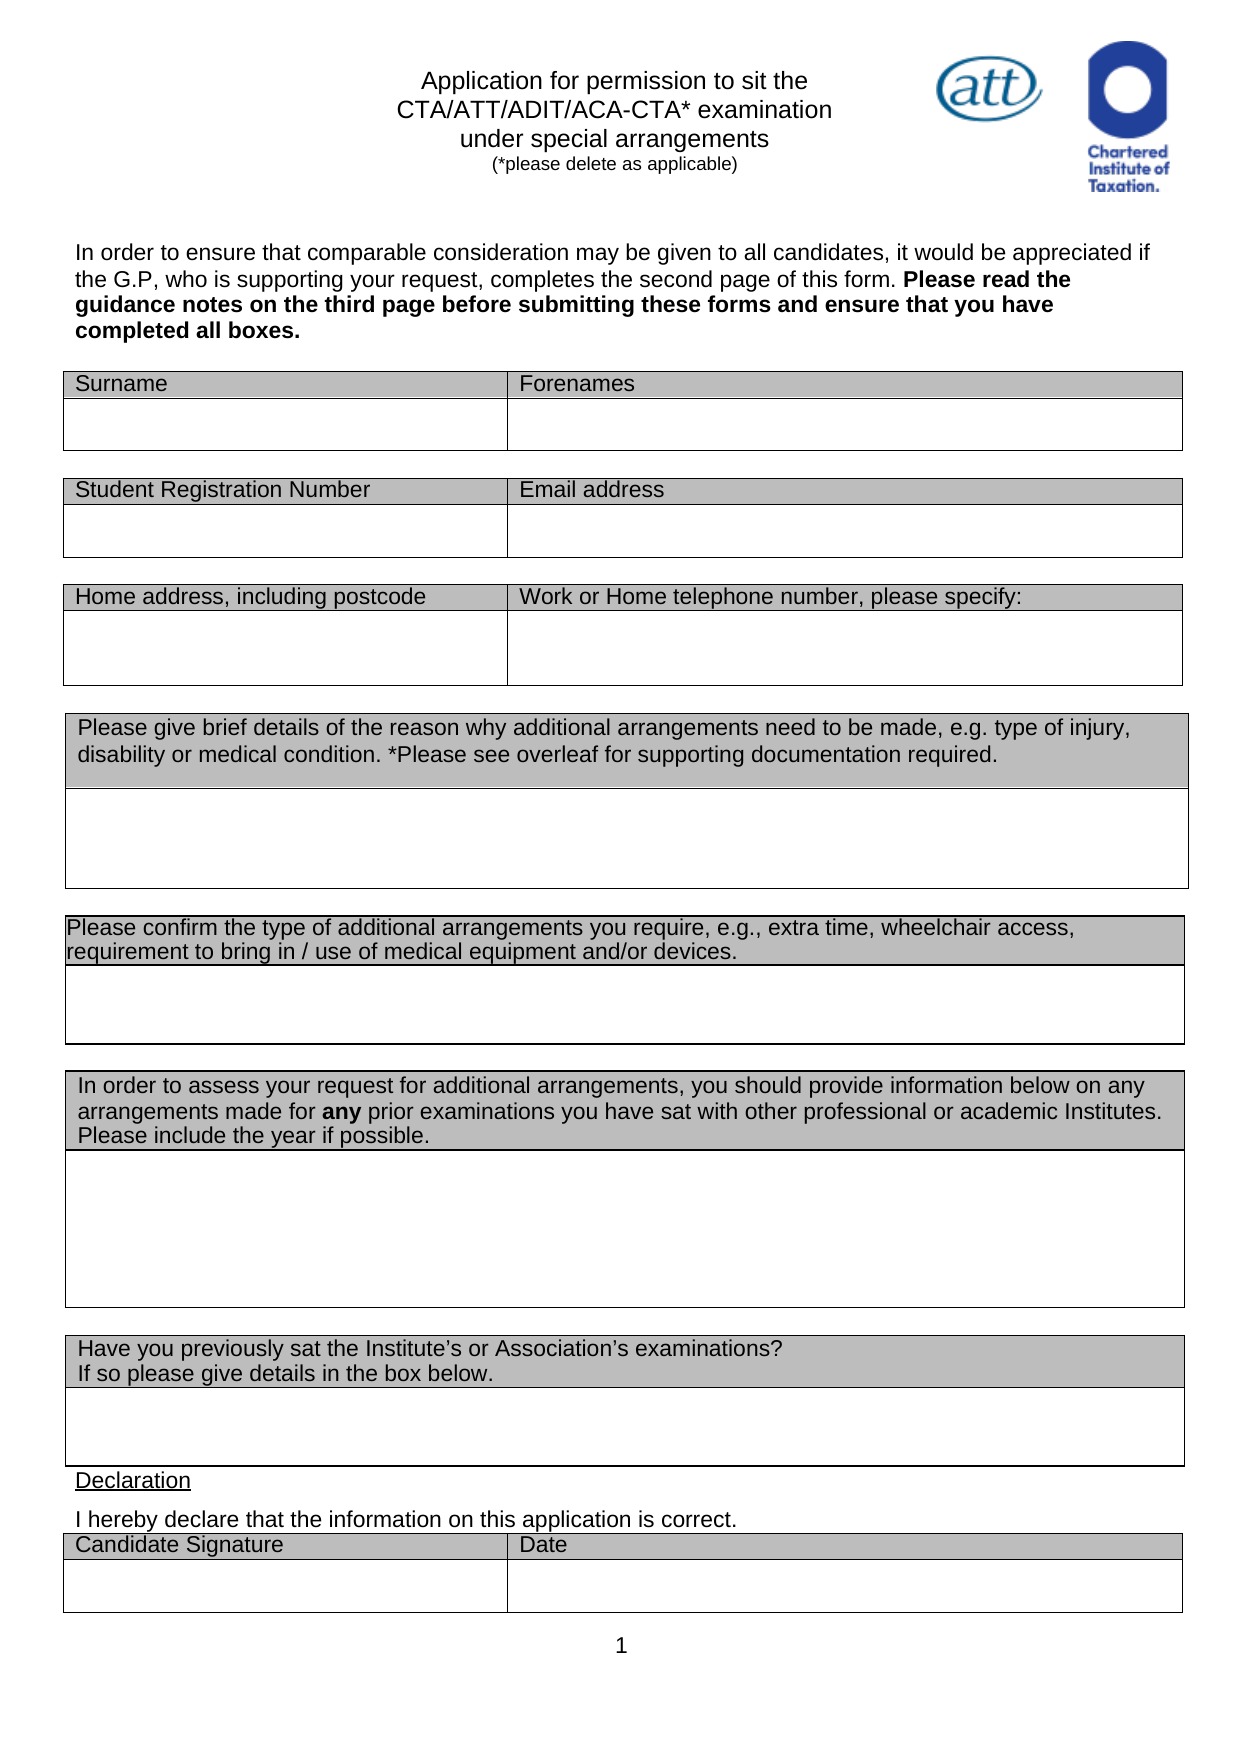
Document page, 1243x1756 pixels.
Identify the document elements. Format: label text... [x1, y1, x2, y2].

picture [935, 41, 1170, 192]
table_cell [66, 789, 1188, 888]
table_header Candidate Signature [64, 1534, 507, 1559]
table_header In order to assess your request for additional arrangements, you should provide information below on any arrangements made for any prior examinations you have sat with other professional or academic Institutes. Please include the year if possible. [66, 1072, 1184, 1149]
table_cell [508, 399, 1182, 450]
text In order to ensure that comparable consideration may be given to all candidates, it would be appreciated if the G.P, who is supporting your request, completes the second page of this form. Please read the guidance notes on the third page before submitting these forms and ensure that you have completed all boxes. [75, 240, 1167, 343]
table_cell [66, 1388, 1184, 1465]
table_cell [64, 611, 507, 685]
table_header Forenames [508, 372, 1182, 397]
table_cell [508, 1560, 1182, 1612]
table_cell [64, 505, 507, 557]
table_header Please confirm the type of additional arrangements you require, e.g., extra time, wheelchair access, requirement to bring in / use of medical equipment and/or devices. [66, 917, 1184, 964]
table_cell [508, 611, 1182, 685]
text Declaration [75, 1467, 1201, 1493]
table_header Please give brief details of the reason why additional arrangements need to be made, e.g. type of injury, disability or medical condition. *Please see overleaf for supporting documentation required. [66, 714, 1188, 787]
table_cell [66, 1151, 1184, 1307]
table_header Student Registration Number [64, 479, 507, 504]
title Application for permission to sit the CTA/ATT/ADIT/ACA-CTA* examination under special arrangements [395, 66, 834, 152]
table_cell [508, 505, 1182, 557]
table_cell [64, 399, 507, 450]
text I hereby declare that the information on this application is correct. [75, 1506, 1201, 1532]
table_header Date [508, 1534, 1182, 1559]
table_cell [64, 1560, 507, 1612]
table_header Surname [64, 372, 507, 397]
table_header Have you previously sat the Institute’s or Association’s examinations? If so please give details in the box below. [66, 1336, 1184, 1387]
table_cell [66, 966, 1184, 1043]
text (*please delete as applicable) [489, 153, 740, 175]
table_header Work or Home telephone number, please specify: [508, 585, 1182, 610]
table_header Home address, including postcode [64, 585, 507, 610]
table_header Email address [508, 479, 1182, 504]
